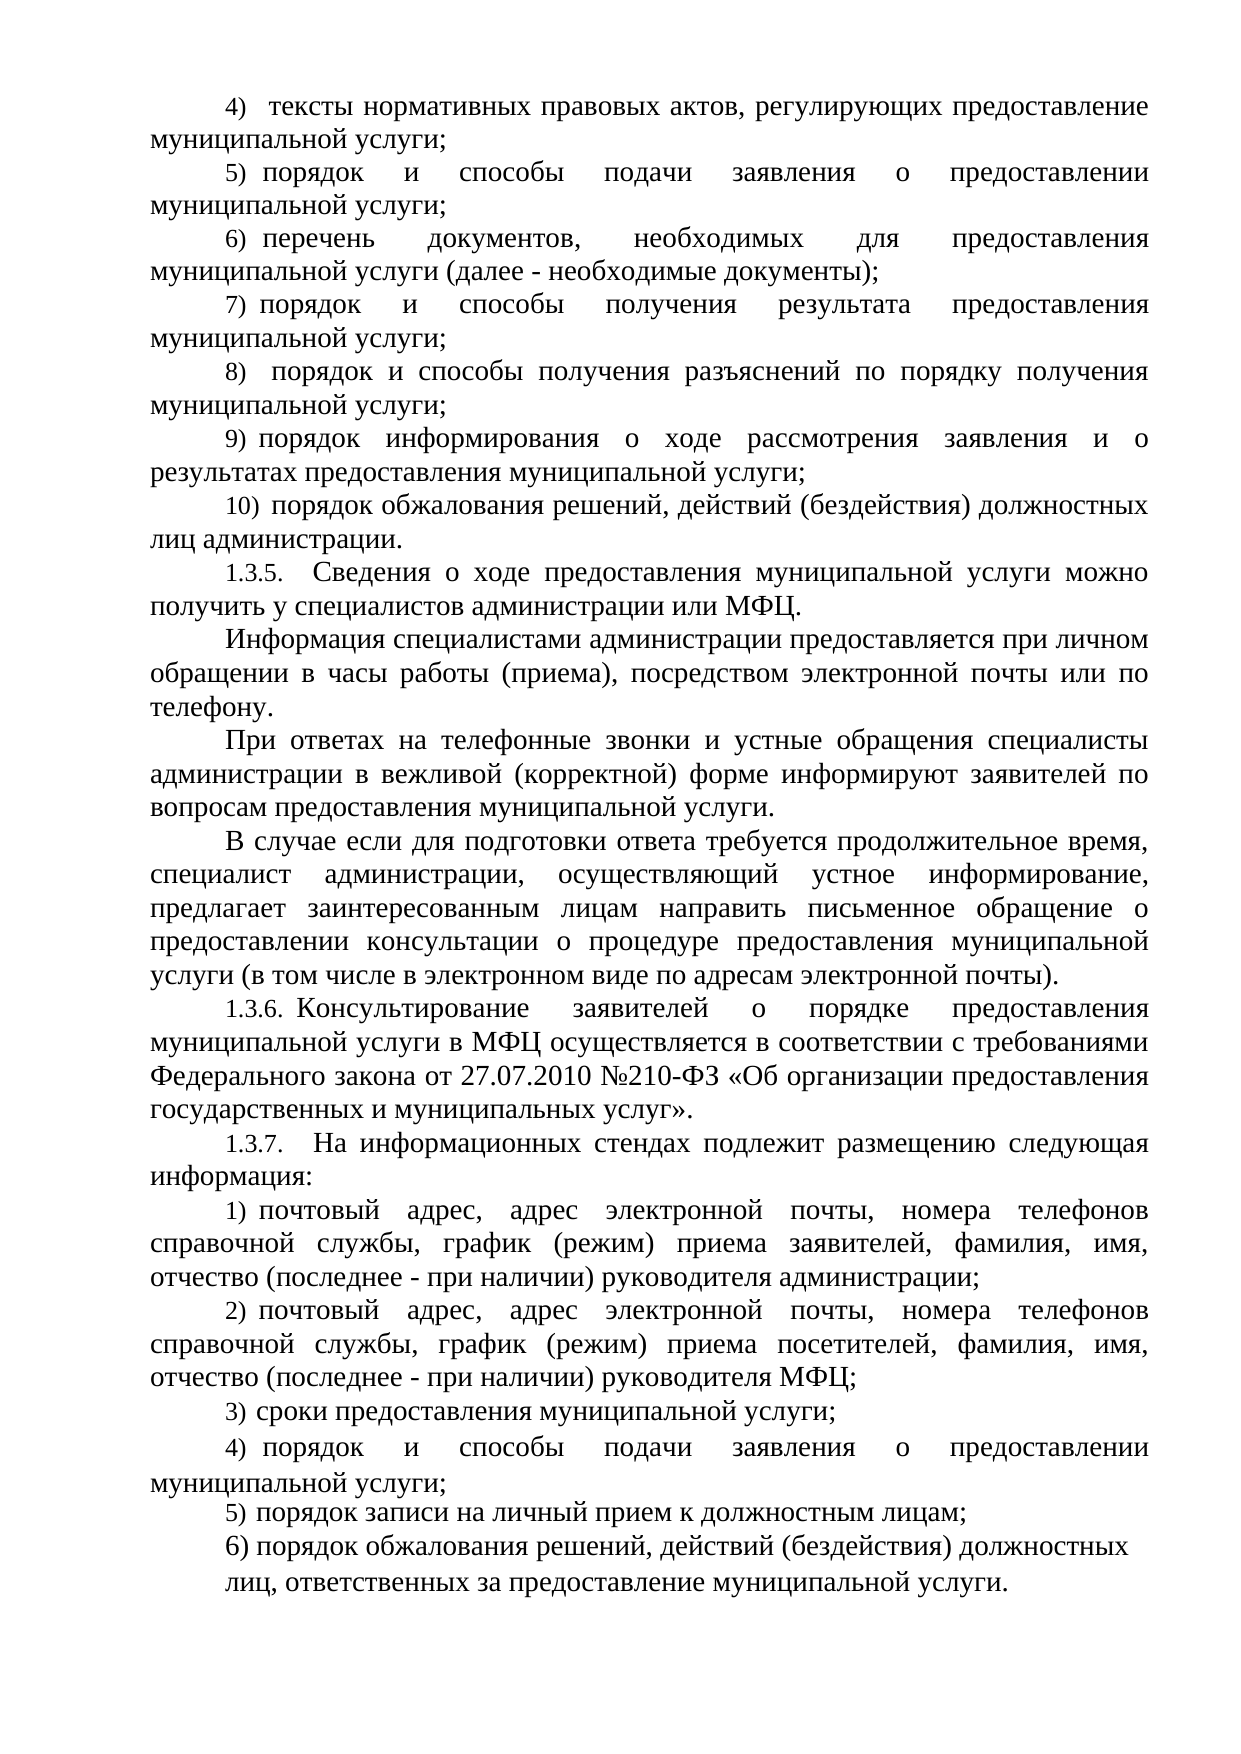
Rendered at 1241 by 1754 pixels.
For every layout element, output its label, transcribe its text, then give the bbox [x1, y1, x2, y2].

list На информационных стендах подлежит размещению следующая информация: [150, 1125, 1149, 1192]
list порядок и способы получения результата предоставления муниципальной услуги; [150, 287, 1149, 354]
list сроки предоставления муниципальной услуги; [150, 1394, 1152, 1427]
list порядок обжалования решений, действий (бездействия) должностных лиц администрации. [150, 488, 1149, 555]
list порядок и способы подачи заявления о предоставлении муниципальной услуги; [150, 155, 1149, 221]
list Консультирование заявителей о порядке предоставления муниципальной услуги в МФЦ осуществляется в соответствии с требованиями Федерального закона от 27.07.2010 №210-ФЗ «Об организации предоставления государственных и муниципальных услуг». [150, 991, 1149, 1125]
list почтовый адрес, адрес электронной почты, номера телефонов справочной службы, график (режим) приема заявителей, фамилия, имя, отчество (последнее - при наличии) руководителя администрации; [150, 1192, 1149, 1293]
list Сведения о ходе предоставления муниципальной услуги можно получить у специалистов администрации или МФЦ. [150, 555, 1149, 622]
text Информация специалистами администрации предоставляется при личном обращении в часы работы (приема), посредством электронной почты или по телефону. [150, 622, 1149, 723]
list порядок и способы подачи заявления о предоставлении муниципальной услуги; [150, 1427, 1149, 1500]
list порядок и способы получения разъяснений по порядку получения муниципальной услуги; [150, 354, 1149, 421]
list почтовый адрес, адрес электронной почты, номера телефонов справочной службы, график (режим) приема посетителей, фамилия, имя, отчество (последнее - при наличии) руководителя МФЦ; [150, 1293, 1149, 1394]
text В случае если для подготовки ответа требуется продолжительное время, специалист администрации, осуществляющий устное информирование, предлагает заинтересованным лицам направить письменное обращение о предоставлении консультации о процедуре предоставления муниципальной услуги (в том числе в электронном виде по адресам электронной почты). [150, 823, 1149, 991]
text 6) порядок обжалования решений, действий (бездействия) должностных лиц, ответственных за предоставление муниципальной услуги. [225, 1526, 1149, 1598]
list порядок записи на личный прием к должностным лицам; [150, 1500, 1152, 1526]
list порядок информирования о ходе рассмотрения заявления и о результатах предоставления муниципальной услуги; [150, 421, 1149, 488]
list перечень документов, необходимых для предоставления муниципальной услуги (далее - необходимые документы); [150, 221, 1149, 287]
text При ответах на телефонные звонки и устные обращения специалисты администрации в вежливой (корректной) форме информируют заявителей по вопросам предоставления муниципальной услуги. [150, 723, 1149, 823]
list тексты нормативных правовых актов, регулирующих предоставление муниципальной услуги; [150, 89, 1149, 155]
